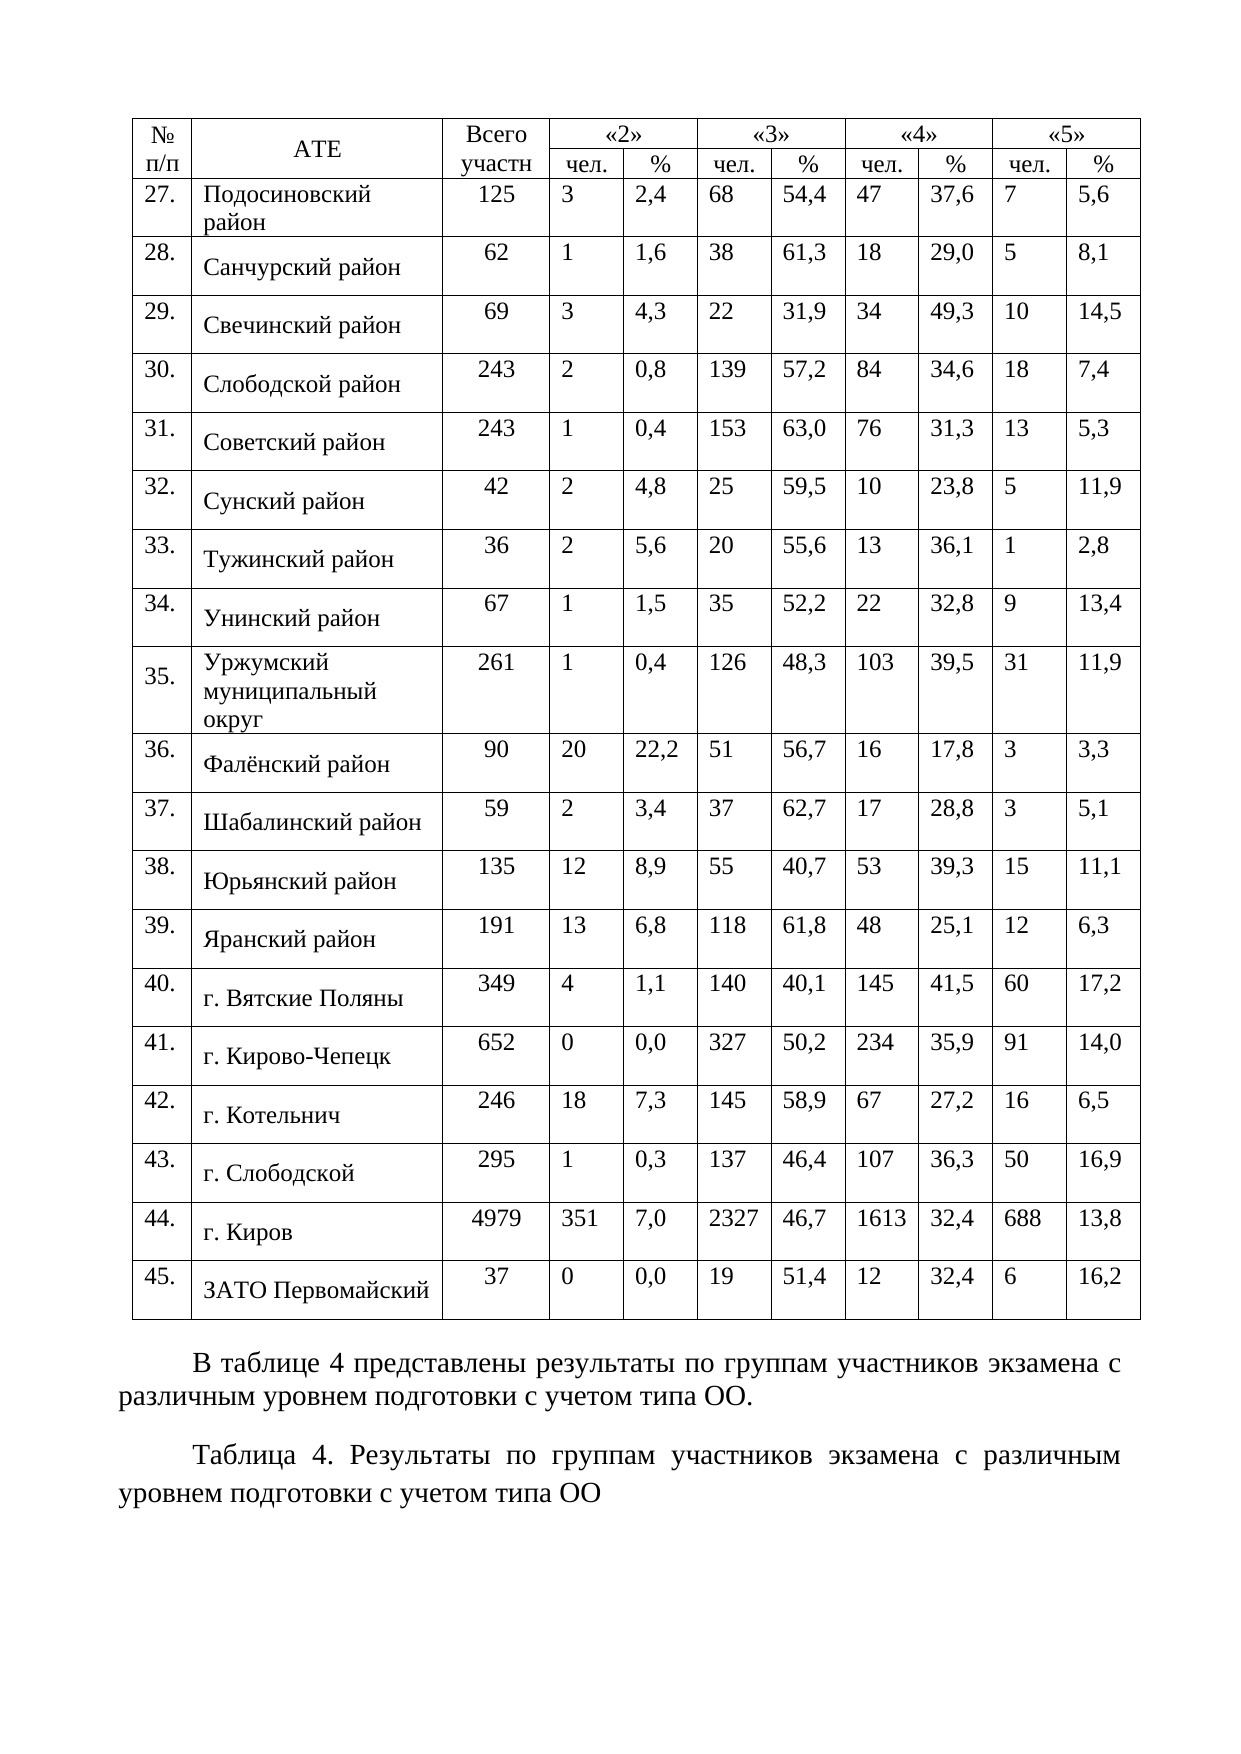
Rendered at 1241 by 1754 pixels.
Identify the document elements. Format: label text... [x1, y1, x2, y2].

table_cell 35,9 [919, 1027, 992, 1084]
table_cell 63,0 [772, 413, 845, 470]
table_cell 91 [993, 1027, 1066, 1084]
table_cell Санчурский район [192, 237, 442, 295]
table_cell [133, 1027, 191, 1084]
table_cell 58,9 [772, 1086, 845, 1143]
table_cell 32,4 [919, 1203, 992, 1260]
table_cell 15 [993, 851, 1066, 909]
table_cell 145 [846, 969, 918, 1026]
table_cell 11,9 [1067, 647, 1140, 733]
table_cell 25 [698, 471, 771, 529]
table_cell Уржумский муниципальный округ [192, 647, 442, 733]
table_cell 126 [698, 647, 771, 733]
table_cell 38 [698, 237, 771, 295]
table_cell [133, 793, 191, 850]
table_cell 6,5 [1067, 1086, 1140, 1143]
table_cell 62 [443, 237, 549, 295]
table_cell 0,8 [624, 354, 697, 412]
table_header «3» [698, 119, 845, 148]
table_cell 261 [443, 647, 549, 733]
table_cell 40,1 [772, 969, 845, 1026]
table_header «5» [993, 119, 1140, 148]
table_cell [133, 237, 191, 295]
table_cell 10 [993, 296, 1066, 353]
table_cell 59,5 [772, 471, 845, 529]
table_cell 60 [993, 969, 1066, 1026]
table_cell 139 [698, 354, 771, 412]
table_cell 51,4 [772, 1261, 845, 1319]
table_cell 68 [698, 179, 771, 236]
text В таблице 4 представлены результаты по группам участников экзамена с различным уровнем подготовки с учетом типа ОО. [118, 1345, 1122, 1412]
table_cell 103 [846, 647, 918, 733]
table_cell 145 [698, 1086, 771, 1143]
table_cell 22 [698, 296, 771, 353]
table_cell 246 [443, 1086, 549, 1143]
table_header Всего участников [443, 119, 549, 178]
table_cell 37,6 [919, 179, 992, 236]
table_cell 42 [443, 471, 549, 529]
table_cell 2327 [698, 1203, 771, 1260]
table_cell чел. [846, 149, 918, 178]
table_cell 4,8 [624, 471, 697, 529]
table_cell Тужинский район [192, 530, 442, 587]
table_cell 17,2 [1067, 969, 1140, 1026]
table_cell 59 [443, 793, 549, 850]
table_cell 0,0 [624, 1261, 697, 1319]
table_cell 34,6 [919, 354, 992, 412]
table_cell г. Киров [192, 1203, 442, 1260]
table_cell 69 [443, 296, 549, 353]
table_cell 36 [443, 530, 549, 587]
table_cell 5,1 [1067, 793, 1140, 850]
table_cell 234 [846, 1027, 918, 1084]
table_cell 8,9 [624, 851, 697, 909]
table_cell [133, 1144, 191, 1202]
table_cell 118 [698, 910, 771, 967]
table_cell 1 [550, 413, 623, 470]
table_cell 16,9 [1067, 1144, 1140, 1202]
table_cell 6,8 [624, 910, 697, 967]
table_cell 0,0 [624, 1027, 697, 1084]
table_cell 652 [443, 1027, 549, 1084]
table_cell 41,5 [919, 969, 992, 1026]
table_cell 295 [443, 1144, 549, 1202]
table_cell [133, 851, 191, 909]
table_cell чел. [698, 149, 771, 178]
table_cell 688 [993, 1203, 1066, 1260]
table_cell Свечинский район [192, 296, 442, 353]
table_cell 12 [550, 851, 623, 909]
table_cell Яранский район [192, 910, 442, 967]
table_cell 46,4 [772, 1144, 845, 1202]
table_cell 50,2 [772, 1027, 845, 1084]
table_cell 28,8 [919, 793, 992, 850]
table_header № п/п [133, 119, 191, 178]
table_cell г. Вятские Поляны [192, 969, 442, 1026]
table_cell 1 [550, 237, 623, 295]
table_cell 25,1 [919, 910, 992, 967]
table_cell 32,4 [919, 1261, 992, 1319]
table_cell 20 [698, 530, 771, 587]
table_cell 3 [993, 734, 1066, 792]
table_cell Слободской район [192, 354, 442, 412]
table_cell 13 [993, 413, 1066, 470]
table_cell 31 [993, 647, 1066, 733]
text Таблица 4. Результаты по группам участников экзамена с различным уровнем подготовки с учетом типа ОО [118, 1437, 1122, 1509]
table_cell [133, 1203, 191, 1260]
table_cell 22,2 [624, 734, 697, 792]
table_cell Подосиновский район [192, 179, 442, 236]
table_cell 4 [550, 969, 623, 1026]
table_cell Унинский район [192, 589, 442, 646]
table_cell 50 [993, 1144, 1066, 1202]
table_cell [133, 354, 191, 412]
table_cell 13,4 [1067, 589, 1140, 646]
table_cell % [919, 149, 992, 178]
table_cell 0 [550, 1027, 623, 1084]
table_cell чел. [993, 149, 1066, 178]
table_cell чел. [550, 149, 623, 178]
table_cell г. Котельнич [192, 1086, 442, 1143]
table_cell 62,7 [772, 793, 845, 850]
table_cell 13 [550, 910, 623, 967]
table_cell % [1067, 149, 1140, 178]
table_cell 153 [698, 413, 771, 470]
table_cell 61,8 [772, 910, 845, 967]
table_cell 11,1 [1067, 851, 1140, 909]
table_cell 31,3 [919, 413, 992, 470]
table_cell 53 [846, 851, 918, 909]
table_cell 10 [846, 471, 918, 529]
table_cell 4979 [443, 1203, 549, 1260]
table_cell 3 [993, 793, 1066, 850]
table_cell 137 [698, 1144, 771, 1202]
table_cell 16 [846, 734, 918, 792]
table_cell 6 [993, 1261, 1066, 1319]
table_cell 2 [550, 530, 623, 587]
table_cell 17,8 [919, 734, 992, 792]
table_cell 1 [993, 530, 1066, 587]
table_cell [133, 647, 191, 733]
table_cell 191 [443, 910, 549, 967]
table_cell 125 [443, 179, 549, 236]
table_cell 2 [550, 354, 623, 412]
table_cell 39,3 [919, 851, 992, 909]
table_cell 19 [698, 1261, 771, 1319]
table_cell 56,7 [772, 734, 845, 792]
table_cell 351 [550, 1203, 623, 1260]
table_cell 3,4 [624, 793, 697, 850]
table_cell 14,0 [1067, 1027, 1140, 1084]
table_cell г. Слободской [192, 1144, 442, 1202]
table_cell 5 [993, 471, 1066, 529]
table_cell 0 [550, 1261, 623, 1319]
table_cell % [772, 149, 845, 178]
table_cell 13,8 [1067, 1203, 1140, 1260]
table_cell [133, 1261, 191, 1319]
table_cell 7 [993, 179, 1066, 236]
table_cell 1613 [846, 1203, 918, 1260]
table_cell 39,5 [919, 647, 992, 733]
table_cell 17 [846, 793, 918, 850]
table_cell 37 [698, 793, 771, 850]
table_cell % [624, 149, 697, 178]
table_cell 9 [993, 589, 1066, 646]
table_header АТЕ [192, 119, 442, 178]
table_cell [133, 1086, 191, 1143]
table_cell 57,2 [772, 354, 845, 412]
table_cell 12 [993, 910, 1066, 967]
table_cell 18 [846, 237, 918, 295]
table_cell 35 [698, 589, 771, 646]
table_cell 1 [550, 589, 623, 646]
table_cell 12 [846, 1261, 918, 1319]
table_cell 84 [846, 354, 918, 412]
table_cell 67 [443, 589, 549, 646]
table_cell 36,1 [919, 530, 992, 587]
table_cell 3 [550, 179, 623, 236]
table_cell 49,3 [919, 296, 992, 353]
table_cell 8,1 [1067, 237, 1140, 295]
table_cell 51 [698, 734, 771, 792]
table_cell 5,3 [1067, 413, 1140, 470]
table_cell 1,5 [624, 589, 697, 646]
table_cell [133, 296, 191, 353]
table_cell 46,7 [772, 1203, 845, 1260]
table_cell 7,4 [1067, 354, 1140, 412]
table_cell 13 [846, 530, 918, 587]
table_cell Советский район [192, 413, 442, 470]
table_cell 1,1 [624, 969, 697, 1026]
table_cell 29,0 [919, 237, 992, 295]
table_cell 67 [846, 1086, 918, 1143]
table_cell [133, 589, 191, 646]
table_cell Сунский район [192, 471, 442, 529]
table_header «4» [846, 119, 992, 148]
table_cell [133, 530, 191, 587]
table_cell [133, 969, 191, 1026]
table_cell 1 [550, 647, 623, 733]
table_cell [133, 734, 191, 792]
table_cell Фалёнский район [192, 734, 442, 792]
table_cell 11,9 [1067, 471, 1140, 529]
table_cell 2,4 [624, 179, 697, 236]
table_cell 0,4 [624, 413, 697, 470]
table_cell 3,3 [1067, 734, 1140, 792]
table_cell 20 [550, 734, 623, 792]
table_cell 23,8 [919, 471, 992, 529]
table_cell 55,6 [772, 530, 845, 587]
table_cell 6,3 [1067, 910, 1140, 967]
table_cell 4,3 [624, 296, 697, 353]
table_cell 48 [846, 910, 918, 967]
table_cell 1 [550, 1144, 623, 1202]
table_cell 135 [443, 851, 549, 909]
table_cell 0,3 [624, 1144, 697, 1202]
table_cell 5 [993, 237, 1066, 295]
table_cell 349 [443, 969, 549, 1026]
table_cell Шабалинский район [192, 793, 442, 850]
table_cell 31,9 [772, 296, 845, 353]
table_cell 47 [846, 179, 918, 236]
table_cell 36,3 [919, 1144, 992, 1202]
table_cell г. Кирово-Чепецк [192, 1027, 442, 1084]
table_cell 140 [698, 969, 771, 1026]
table_cell 61,3 [772, 237, 845, 295]
table_cell 40,7 [772, 851, 845, 909]
table_cell 2 [550, 471, 623, 529]
table_cell 76 [846, 413, 918, 470]
table_cell 16,2 [1067, 1261, 1140, 1319]
table_cell 5,6 [1067, 179, 1140, 236]
table_cell 2 [550, 793, 623, 850]
table_cell 48,3 [772, 647, 845, 733]
table_cell 52,2 [772, 589, 845, 646]
table_cell 243 [443, 413, 549, 470]
table_cell Юрьянский район [192, 851, 442, 909]
table_cell 3 [550, 296, 623, 353]
table_cell 27,2 [919, 1086, 992, 1143]
table_cell [133, 179, 191, 236]
table_cell 107 [846, 1144, 918, 1202]
table_cell 7,3 [624, 1086, 697, 1143]
table_cell 327 [698, 1027, 771, 1084]
table_cell 18 [993, 354, 1066, 412]
table_cell ЗАТО Первомайский [192, 1261, 442, 1319]
table_cell 5,6 [624, 530, 697, 587]
table_cell 32,8 [919, 589, 992, 646]
table_cell [133, 413, 191, 470]
table_cell 90 [443, 734, 549, 792]
table_cell 16 [993, 1086, 1066, 1143]
table_cell 1,6 [624, 237, 697, 295]
table_cell 18 [550, 1086, 623, 1143]
table_cell [133, 910, 191, 967]
table_cell 0,4 [624, 647, 697, 733]
table_cell 55 [698, 851, 771, 909]
table_cell [133, 471, 191, 529]
table_cell 243 [443, 354, 549, 412]
table_cell 34 [846, 296, 918, 353]
table_header «2» [550, 119, 697, 148]
table_cell 22 [846, 589, 918, 646]
table_cell 54,4 [772, 179, 845, 236]
table_cell 2,8 [1067, 530, 1140, 587]
table_cell 37 [443, 1261, 549, 1319]
table_cell 14,5 [1067, 296, 1140, 353]
table_cell 7,0 [624, 1203, 697, 1260]
